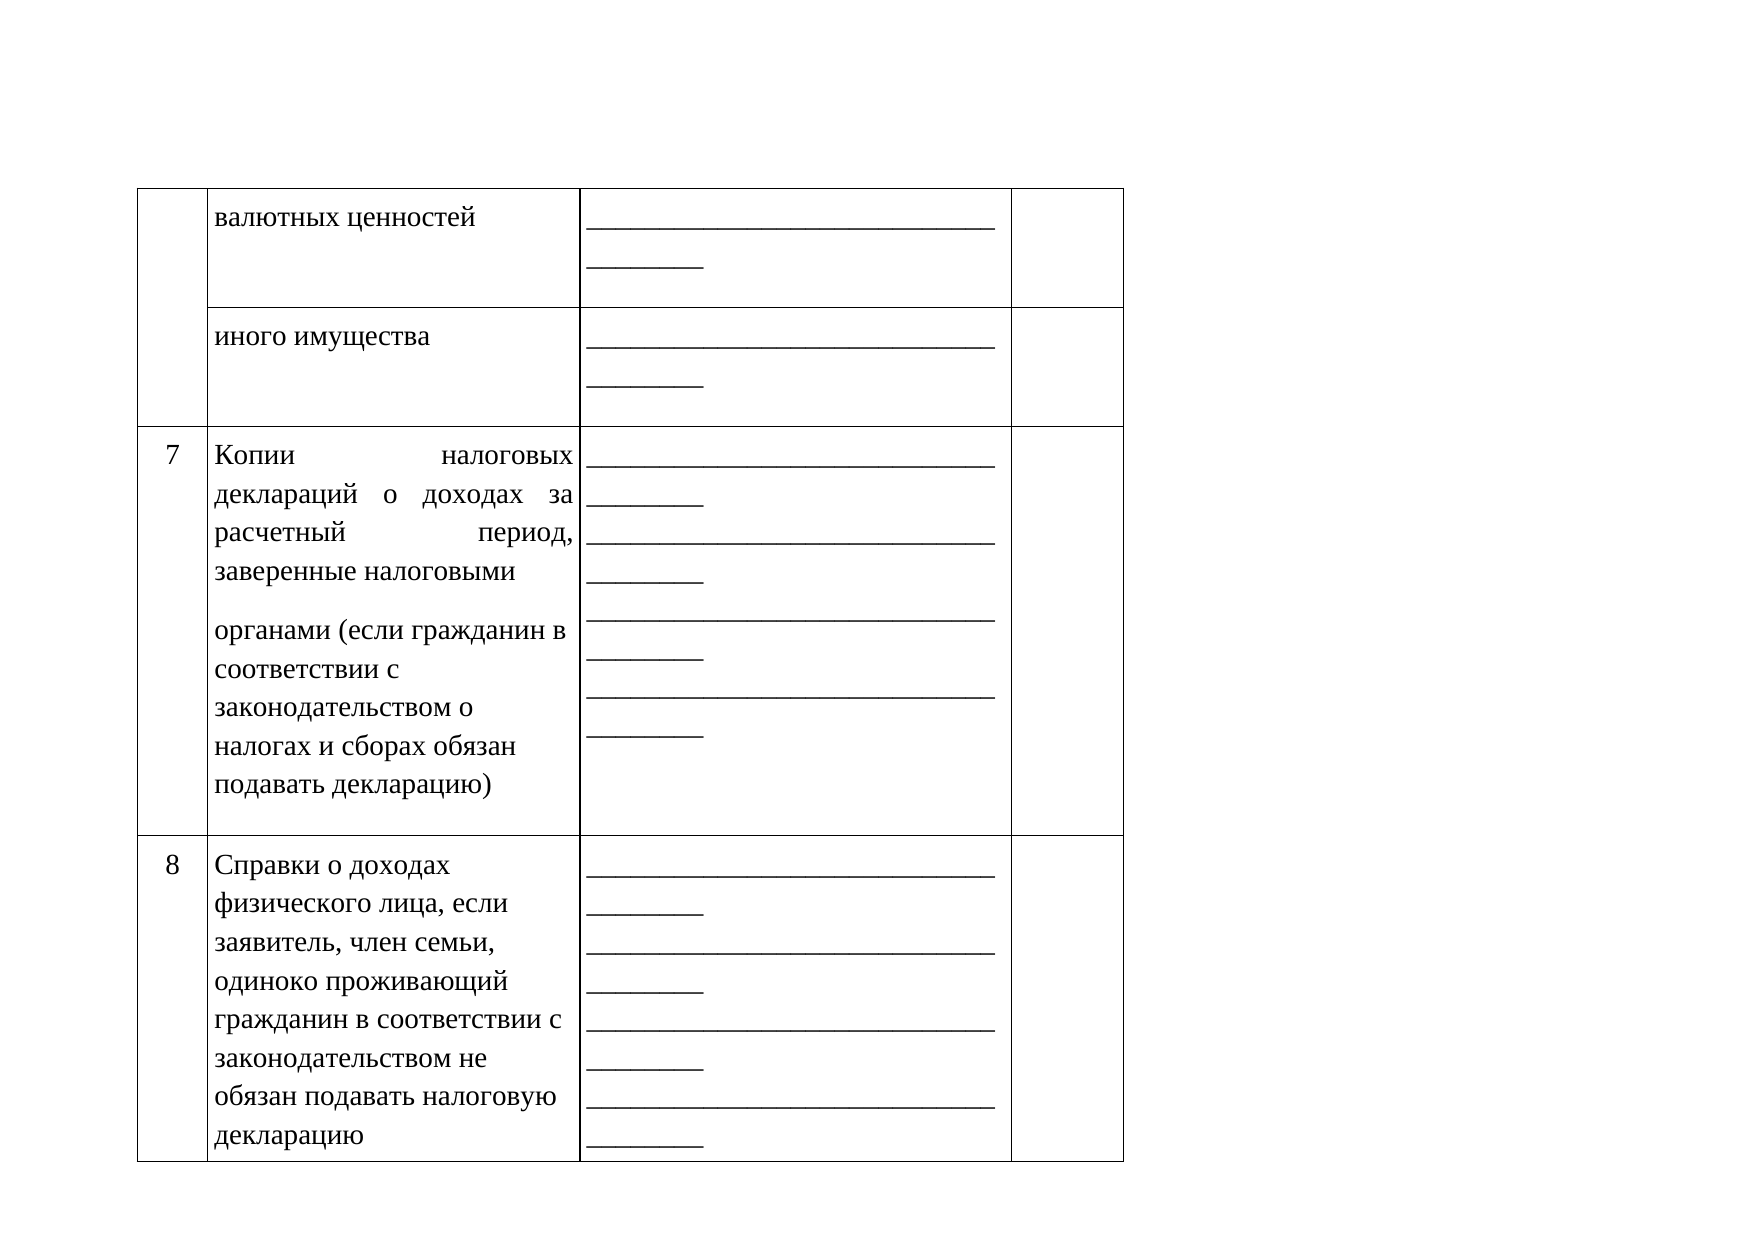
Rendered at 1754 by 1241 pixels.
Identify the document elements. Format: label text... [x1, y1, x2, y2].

table_cell [1012, 427, 1123, 835]
table_cell [1012, 836, 1123, 1161]
table_cell ____________________________________ ____________________________________ ____________________________________ ____________________________________ [581, 427, 1011, 835]
table_cell Копии налоговых деклараций о доходах за расчетный период, заверенные налоговыми органами (если гражданин в соответствии с законодательством о налогах и сборах обязан подавать декларацию) [208, 427, 579, 835]
table_cell валютных ценностей [208, 189, 579, 307]
table_cell Справки о доходах физического лица, если заявитель, член семьи, одиноко проживающий гражданин в соответствии с законодательством не обязан подавать налоговую декларацию [208, 836, 579, 1161]
table_cell ____________________________________ ____________________________________ ____________________________________ ____________________________________ [581, 836, 1011, 1161]
table_cell иного имущества [208, 308, 579, 426]
table_cell [1012, 189, 1123, 307]
table_cell 8 [138, 836, 207, 1161]
table_cell ____________________________________ [581, 308, 1011, 426]
table_cell 7 [138, 427, 207, 835]
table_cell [581, 189, 1011, 307]
table_cell [1012, 308, 1123, 426]
